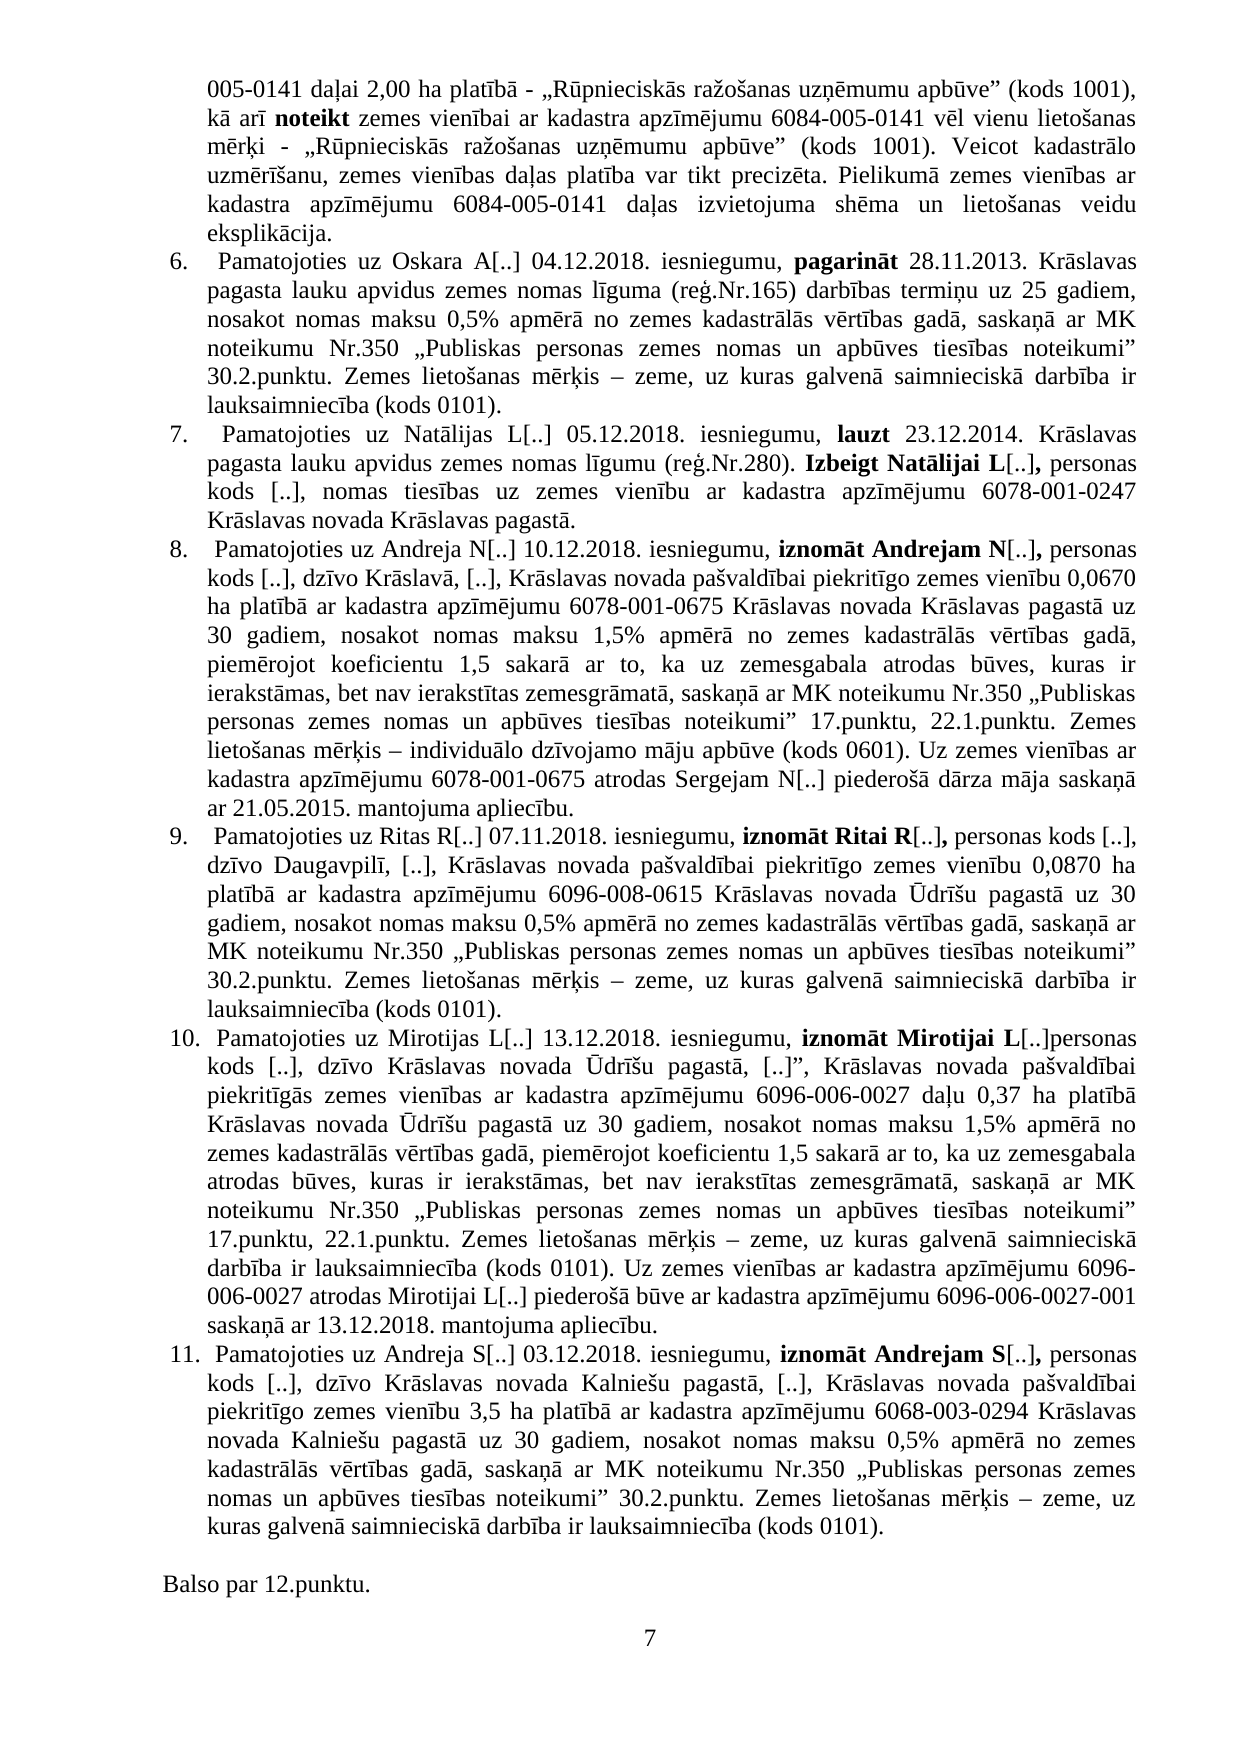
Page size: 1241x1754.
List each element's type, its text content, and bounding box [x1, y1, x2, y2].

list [169, 74, 1137, 246]
list Pamatojoties uz Ritas R[..] 07.11.2018. iesniegumu, iznomāt Ritai R[..], personas kods [..], dzīvo Daugavpilī, [..], Krāslavas novada pašvaldībai piekritīgo zemes vienību 0,0870 ha platībā ar kadastra apzīmējumu 6096-008-0615 Krāslavas novada Ūdrīšu pagastā uz 30 gadiem, nosakot nomas maksu 0,5% apmērā no zemes kadastrālās vērtības gadā, saskaņā ar MK noteikumu Nr.350 „Publiskas personas zemes nomas un apbūves tiesības noteikumi” 30.2.punktu. Zemes lietošanas mērķis – zeme, uz kuras galvenā saimnieciskā darbība ir lauksaimniecība (kods 0101). [169, 821, 1137, 1023]
text Balso par 12.punktu. [162, 1569, 1137, 1598]
list Pamatojoties uz Andreja N[..] 10.12.2018. iesniegumu, iznomāt Andrejam N[..], personas kods [..], dzīvo Krāslavā, [..], Krāslavas novada pašvaldībai piekritīgo zemes vienību 0,0670 ha platībā ar kadastra apzīmējumu 6078-001-0675 Krāslavas novada Krāslavas pagastā uz 30 gadiem, nosakot nomas maksu 1,5% apmērā no zemes kadastrālās vērtības gadā, piemērojot koeficientu 1,5 sakarā ar to, ka uz zemesgabala atrodas būves, kuras ir ierakstāmas, bet nav ierakstītas zemesgrāmatā, saskaņā ar MK noteikumu Nr.350 „Publiskas personas zemes nomas un apbūves tiesības noteikumi” 17.punktu, 22.1.punktu. Zemes lietošanas mērķis – individuālo dzīvojamo māju apbūve (kods 0601). Uz zemes vienības ar kadastra apzīmējumu 6078-001-0675 atrodas Sergejam N[..] piederošā dārza māja saskaņā ar 21.05.2015. mantojuma apliecību. [169, 534, 1137, 821]
list Pamatojoties uz Natālijas L[..] 05.12.2018. iesniegumu, lauzt 23.12.2014. Krāslavas pagasta lauku apvidus zemes nomas līgumu (reģ.Nr.280). Izbeigt Natālijai L[..], personas kods [..], nomas tiesības uz zemes vienību ar kadastra apzīmējumu 6078-001-0247 Krāslavas novada Krāslavas pagastā. [169, 419, 1137, 534]
list Pamatojoties uz Oskara A[..] 04.12.2018. iesniegumu, pagarināt 28.11.2013. Krāslavas pagasta lauku apvidus zemes nomas līguma (reģ.Nr.165) darbības termiņu uz 25 gadiem, nosakot nomas maksu 0,5% apmērā no zemes kadastrālās vērtības gadā, saskaņā ar MK noteikumu Nr.350 „Publiskas personas zemes nomas un apbūves tiesības noteikumi” 30.2.punktu. Zemes lietošanas mērķis – zeme, uz kuras galvenā saimnieciskā darbība ir lauksaimniecība (kods 0101). [169, 246, 1137, 419]
list Pamatojoties uz Andreja S[..] 03.12.2018. iesniegumu, iznomāt Andrejam S[..], personas kods [..], dzīvo Krāslavas novada Kalniešu pagastā, [..], Krāslavas novada pašvaldībai piekritīgo zemes vienību 3,5 ha platībā ar kadastra apzīmējumu 6068-003-0294 Krāslavas novada Kalniešu pagastā uz 30 gadiem, nosakot nomas maksu 0,5% apmērā no zemes kadastrālās vērtības gadā, saskaņā ar MK noteikumu Nr.350 „Publiskas personas zemes nomas un apbūves tiesības noteikumi” 30.2.punktu. Zemes lietošanas mērķis – zeme, uz kuras galvenā saimnieciskā darbība ir lauksaimniecība (kods 0101). [169, 1339, 1137, 1540]
list Pamatojoties uz Mirotijas L[..] 13.12.2018. iesniegumu, iznomāt Mirotijai L[..]personas kods [..], dzīvo Krāslavas novada Ūdrīšu pagastā, [..]”, Krāslavas novada pašvaldībai piekritīgās zemes vienības ar kadastra apzīmējumu 6096-006-0027 daļu 0,37 ha platībā Krāslavas novada Ūdrīšu pagastā uz 30 gadiem, nosakot nomas maksu 1,5% apmērā no zemes kadastrālās vērtības gadā, piemērojot koeficientu 1,5 sakarā ar to, ka uz zemesgabala atrodas būves, kuras ir ierakstāmas, bet nav ierakstītas zemesgrāmatā, saskaņā ar MK noteikumu Nr.350 „Publiskas personas zemes nomas un apbūves tiesības noteikumi” 17.punktu, 22.1.punktu. Zemes lietošanas mērķis – zeme, uz kuras galvenā saimnieciskā darbība ir lauksaimniecība (kods 0101). Uz zemes vienības ar kadastra apzīmējumu 6096-006-0027 atrodas Mirotijai L[..] piederošā būve ar kadastra apzīmējumu 6096-006-0027-001 saskaņā ar 13.12.2018. mantojuma apliecību. [169, 1023, 1137, 1339]
